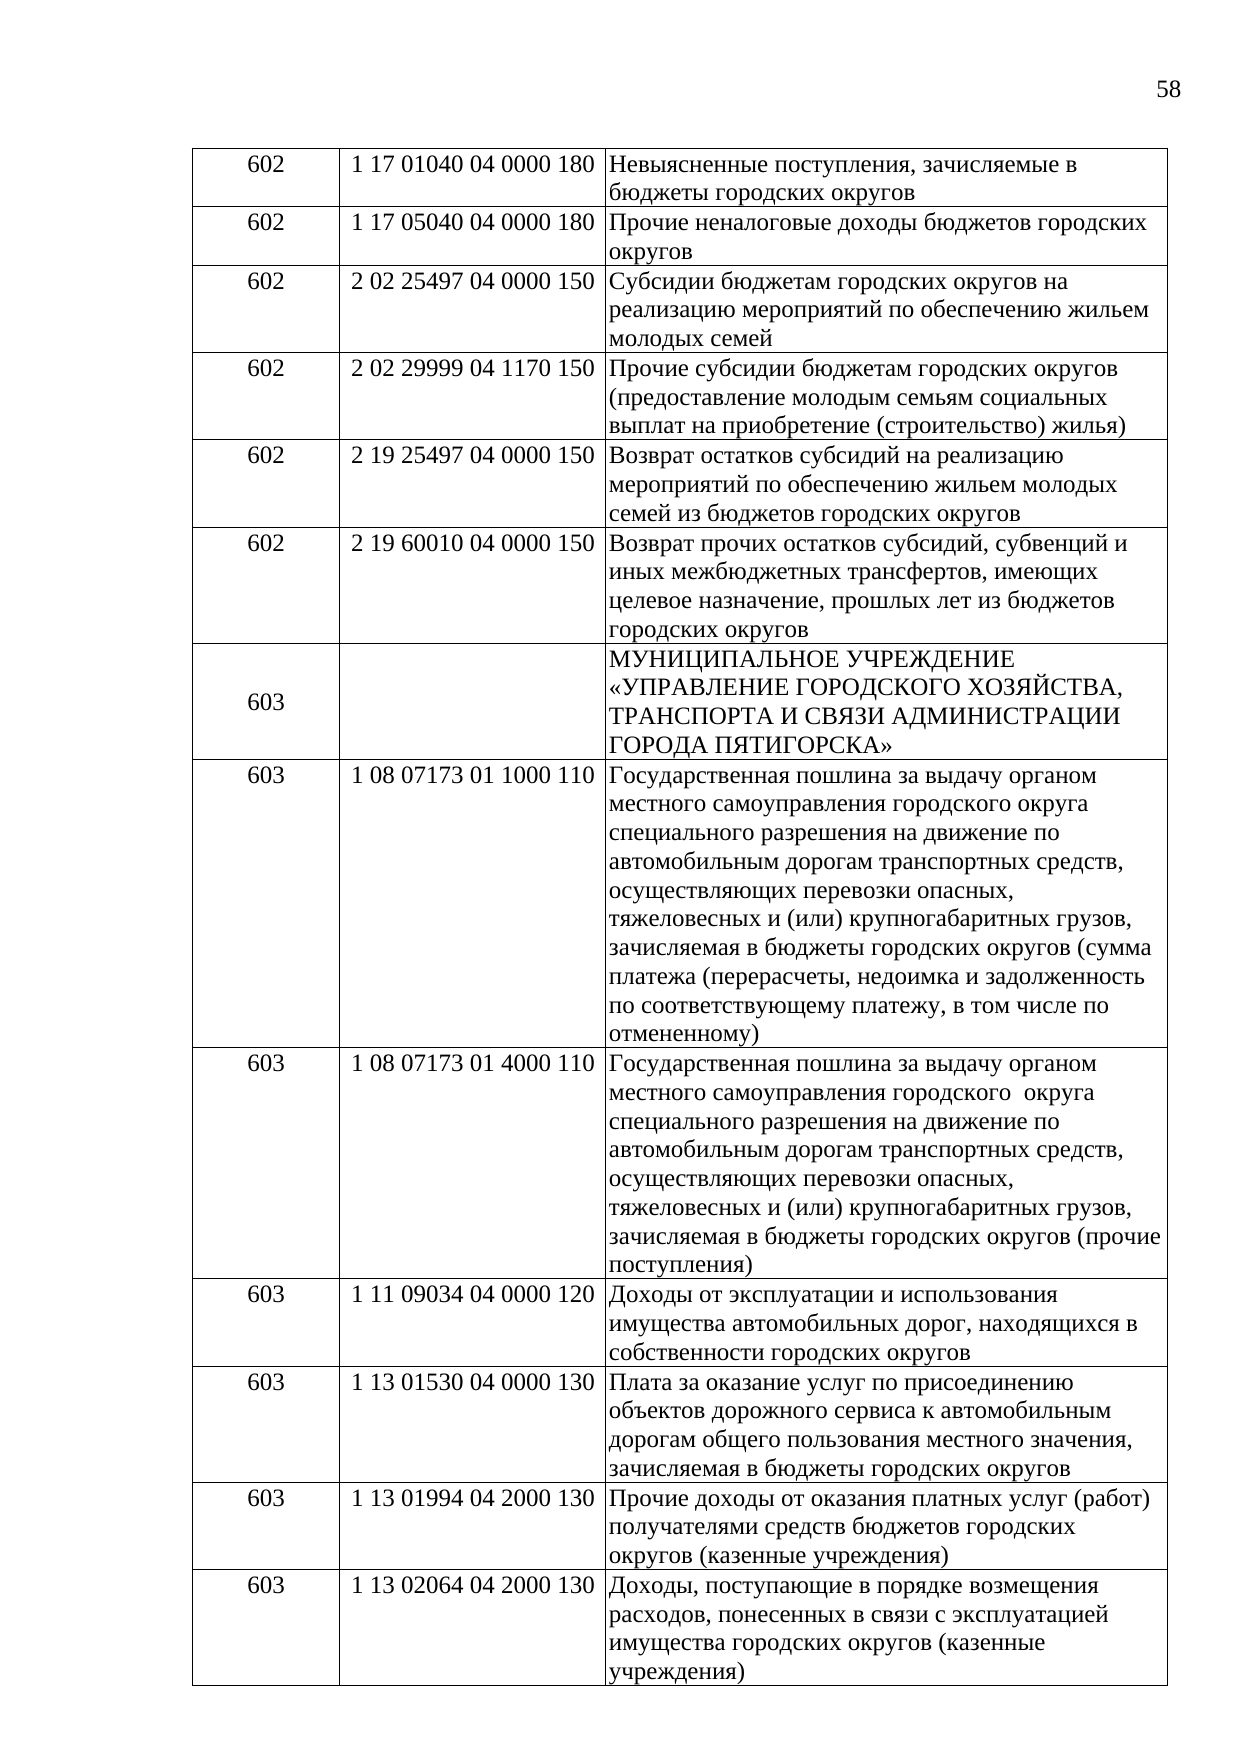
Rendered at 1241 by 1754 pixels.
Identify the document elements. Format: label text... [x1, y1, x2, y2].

table_cell 1 13 02064 04 2000 130 [340, 1570, 605, 1685]
table_cell Прочие доходы от оказания платных услуг (работ) получателями средств бюджетов городских округов (казенные учреждения) [606, 1483, 1167, 1569]
table_cell 1 13 01530 04 0000 130 [340, 1367, 605, 1482]
table_cell МУНИЦИПАЛЬНОЕ УЧРЕЖДЕНИЕ «УПРАВЛЕНИЕ ГОРОДСКОГО ХОЗЯЙСТВА, ТРАНСПОРТА И СВЯЗИ АДМИНИСТРАЦИИ ГОРОДА ПЯТИГОРСКА» [606, 644, 1167, 759]
table_cell Возврат остатков субсидий на реализацию мероприятий по обеспечению жильем молодых семей из бюджетов городских округов [606, 440, 1167, 527]
table_cell 603 [193, 1570, 339, 1685]
table_cell 602 [193, 149, 339, 206]
table_cell Субсидии бюджетам городских округов на реализацию мероприятий по обеспечению жильем молодых семей [606, 266, 1167, 352]
table_cell 602 [193, 440, 339, 527]
table_cell 2 02 29999 04 1170 150 [340, 353, 605, 439]
table_cell Государственная пошлина за выдачу органом местного самоуправления городского округа специального разрешения на движение по автомобильным дорогам транспортных средств, осуществляющих перевозки опасных, тяжеловесных и (или) крупногабаритных грузов, зачисляемая в бюджеты городских округов (прочие поступления) [606, 1048, 1167, 1278]
table_cell 1 13 01994 04 2000 130 [340, 1483, 605, 1569]
table_cell 1 08 07173 01 4000 110 [340, 1048, 605, 1278]
table_cell 602 [193, 528, 339, 643]
table_cell 602 [193, 266, 339, 352]
table_cell 603 [193, 1367, 339, 1482]
table_cell 2 19 25497 04 0000 150 [340, 440, 605, 527]
table_cell Государственная пошлина за выдачу органом местного самоуправления городского округа специального разрешения на движение по автомобильным дорогам транспортных средств, осуществляющих перевозки опасных, тяжеловесных и (или) крупногабаритных грузов, зачисляемая в бюджеты городских округов (сумма платежа (перерасчеты, недоимка и задолженность по соответствующему платежу, в том числе по отмененному) [606, 760, 1167, 1047]
table_cell Доходы, поступающие в порядке возмещения расходов, понесенных в связи с эксплуатацией имущества городских округов (казенные учреждения) [606, 1570, 1167, 1685]
table_cell Доходы от эксплуатации и использования имущества автомобильных дорог, находящихся в собственности городских округов [606, 1279, 1167, 1366]
table_cell 603 [193, 1483, 339, 1569]
table_cell Невыясненные поступления, зачисляемые в бюджеты городских округов [606, 149, 1167, 206]
table_cell Возврат прочих остатков субсидий, субвенций и иных межбюджетных трансфертов, имеющих целевое назначение, прошлых лет из бюджетов городских округов [606, 528, 1167, 643]
table_cell 1 08 07173 01 1000 110 [340, 760, 605, 1047]
table_cell Прочие субсидии бюджетам городских округов (предоставление молодым семьям социальных выплат на приобретение (строительство) жилья) [606, 353, 1167, 439]
table_cell 2 19 60010 04 0000 150 [340, 528, 605, 643]
table_cell 603 [193, 760, 339, 1047]
table_cell 602 [193, 207, 339, 265]
table_cell 1 17 01040 04 0000 180 [340, 149, 605, 206]
table_cell 1 17 05040 04 0000 180 [340, 207, 605, 265]
table_cell Прочие неналоговые доходы бюджетов городских округов [606, 207, 1167, 265]
table_cell 602 [193, 353, 339, 439]
table_cell 603 [193, 644, 339, 759]
table_cell 2 02 25497 04 0000 150 [340, 266, 605, 352]
table_cell 1 11 09034 04 0000 120 [340, 1279, 605, 1366]
table_cell Плата за оказание услуг по присоединению объектов дорожного сервиса к автомобильным дорогам общего пользования местного значения, зачисляемая в бюджеты городских округов [606, 1367, 1167, 1482]
table_cell [340, 644, 605, 759]
table_cell 603 [193, 1048, 339, 1278]
table_cell 603 [193, 1279, 339, 1366]
